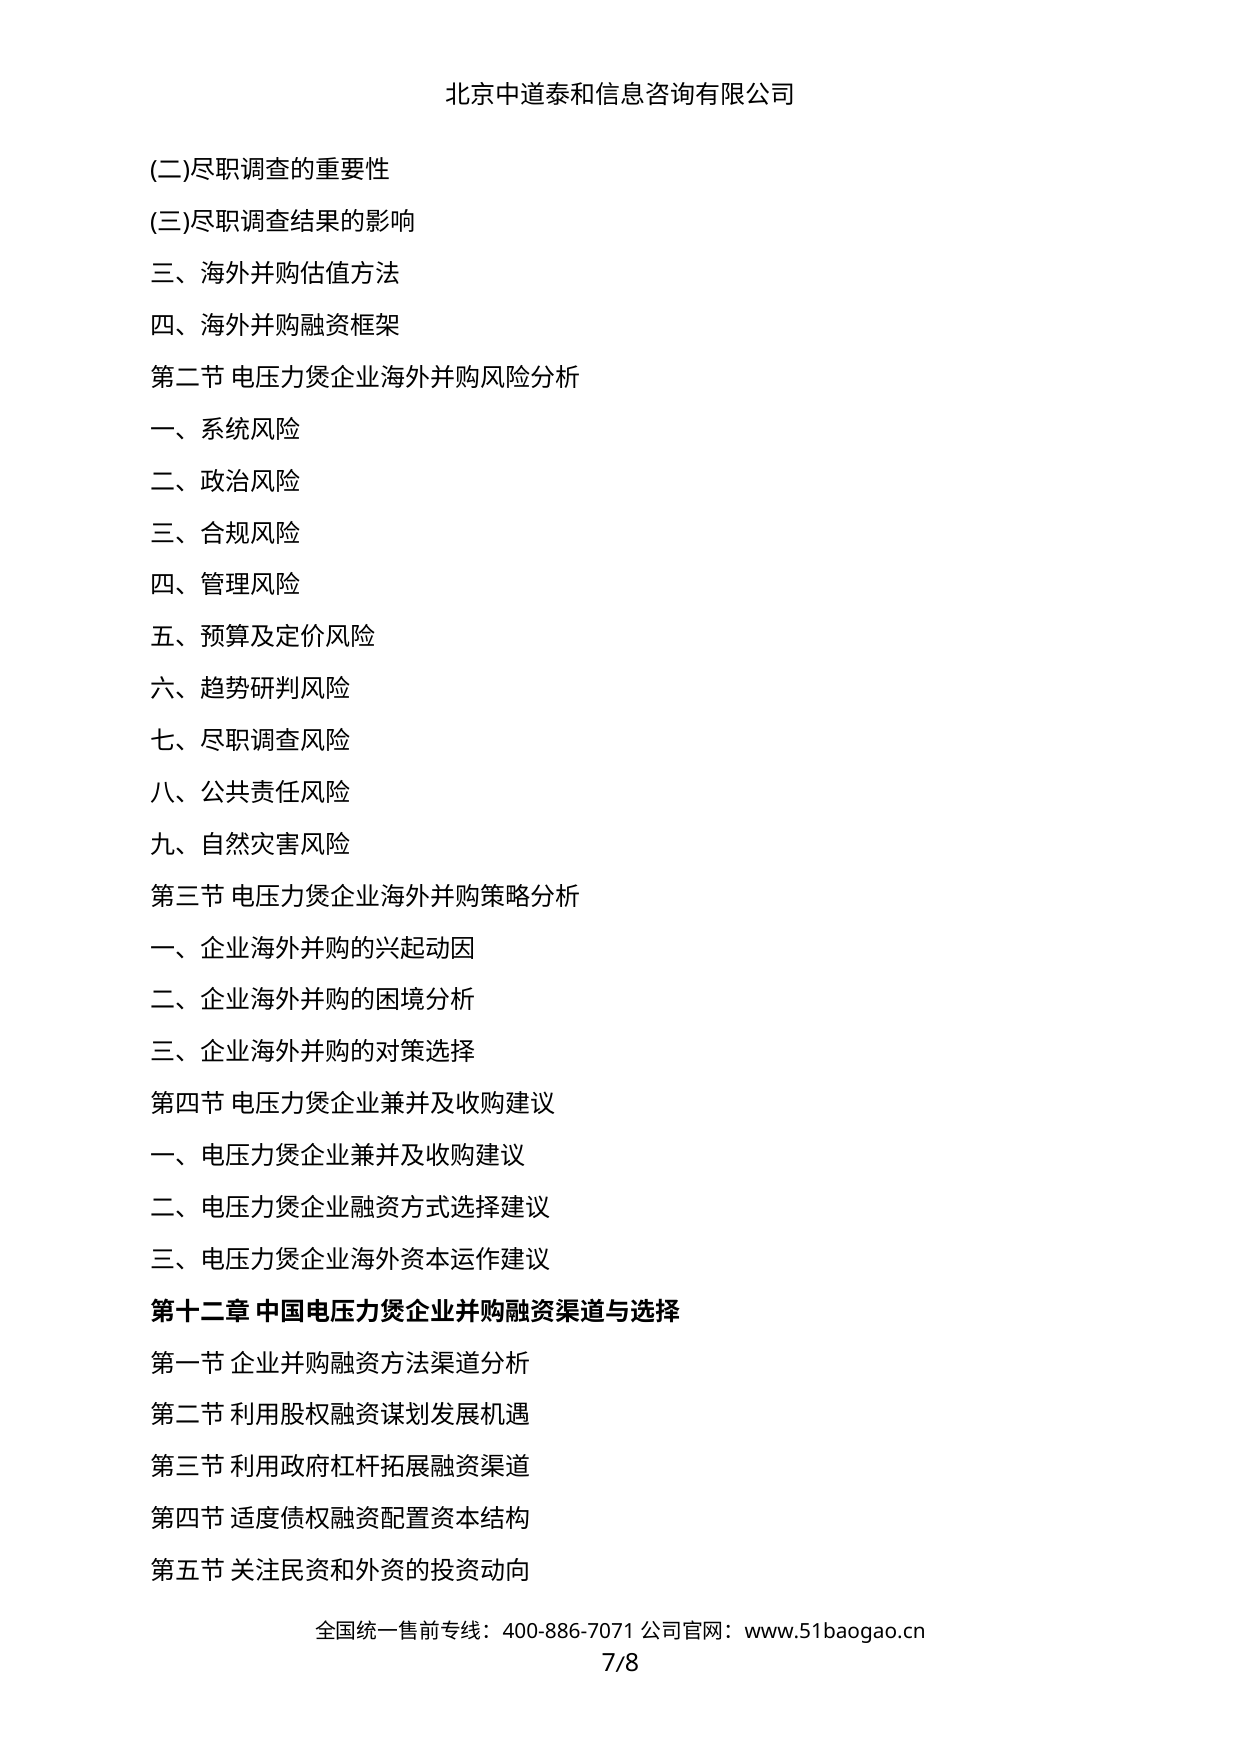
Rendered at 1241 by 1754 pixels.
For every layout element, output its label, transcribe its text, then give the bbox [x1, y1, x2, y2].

text (三)尽职调查结果的影响 [150, 202, 1090, 238]
text 第三节 电压力煲企业海外并购策略分析 [150, 876, 1090, 912]
text 第十二章 中国电压力煲企业并购融资渠道与选择 [150, 1291, 1090, 1327]
text 一、企业海外并购的兴起动因 [150, 928, 1090, 964]
text 第四节 适度债权融资配置资本结构 [150, 1499, 1090, 1535]
text 第一节 企业并购融资方法渠道分析 [150, 1343, 1090, 1379]
text 六、趋势研判风险 [150, 669, 1090, 705]
text 二、政治风险 [150, 461, 1090, 497]
text 第五节 关注民资和外资的投资动向 [150, 1551, 1090, 1587]
text 五、预算及定价风险 [150, 617, 1090, 653]
text 第二节 电压力煲企业海外并购风险分析 [150, 357, 1090, 394]
text 九、自然灾害风险 [150, 824, 1090, 861]
text 一、系统风险 [150, 409, 1090, 446]
text 四、管理风险 [150, 565, 1090, 601]
text 二、电压力煲企业融资方式选择建议 [150, 1187, 1090, 1224]
text 三、电压力煲企业海外资本运作建议 [150, 1239, 1090, 1276]
text 四、海外并购融资框架 [150, 306, 1090, 342]
text 二、企业海外并购的困境分析 [150, 980, 1090, 1016]
text 一、电压力煲企业兼并及收购建议 [150, 1136, 1090, 1172]
text 三、合规风险 [150, 513, 1090, 549]
text 七、尽职调查风险 [150, 721, 1090, 757]
text 三、企业海外并购的对策选择 [150, 1032, 1090, 1068]
text 第二节 利用股权融资谋划发展机遇 [150, 1395, 1090, 1431]
text (二)尽职调查的重要性 [150, 150, 1090, 186]
text 第三节 利用政府杠杆拓展融资渠道 [150, 1447, 1090, 1483]
text 三、海外并购估值方法 [150, 254, 1090, 290]
text 第四节 电压力煲企业兼并及收购建议 [150, 1084, 1090, 1120]
text 八、公共责任风险 [150, 772, 1090, 809]
